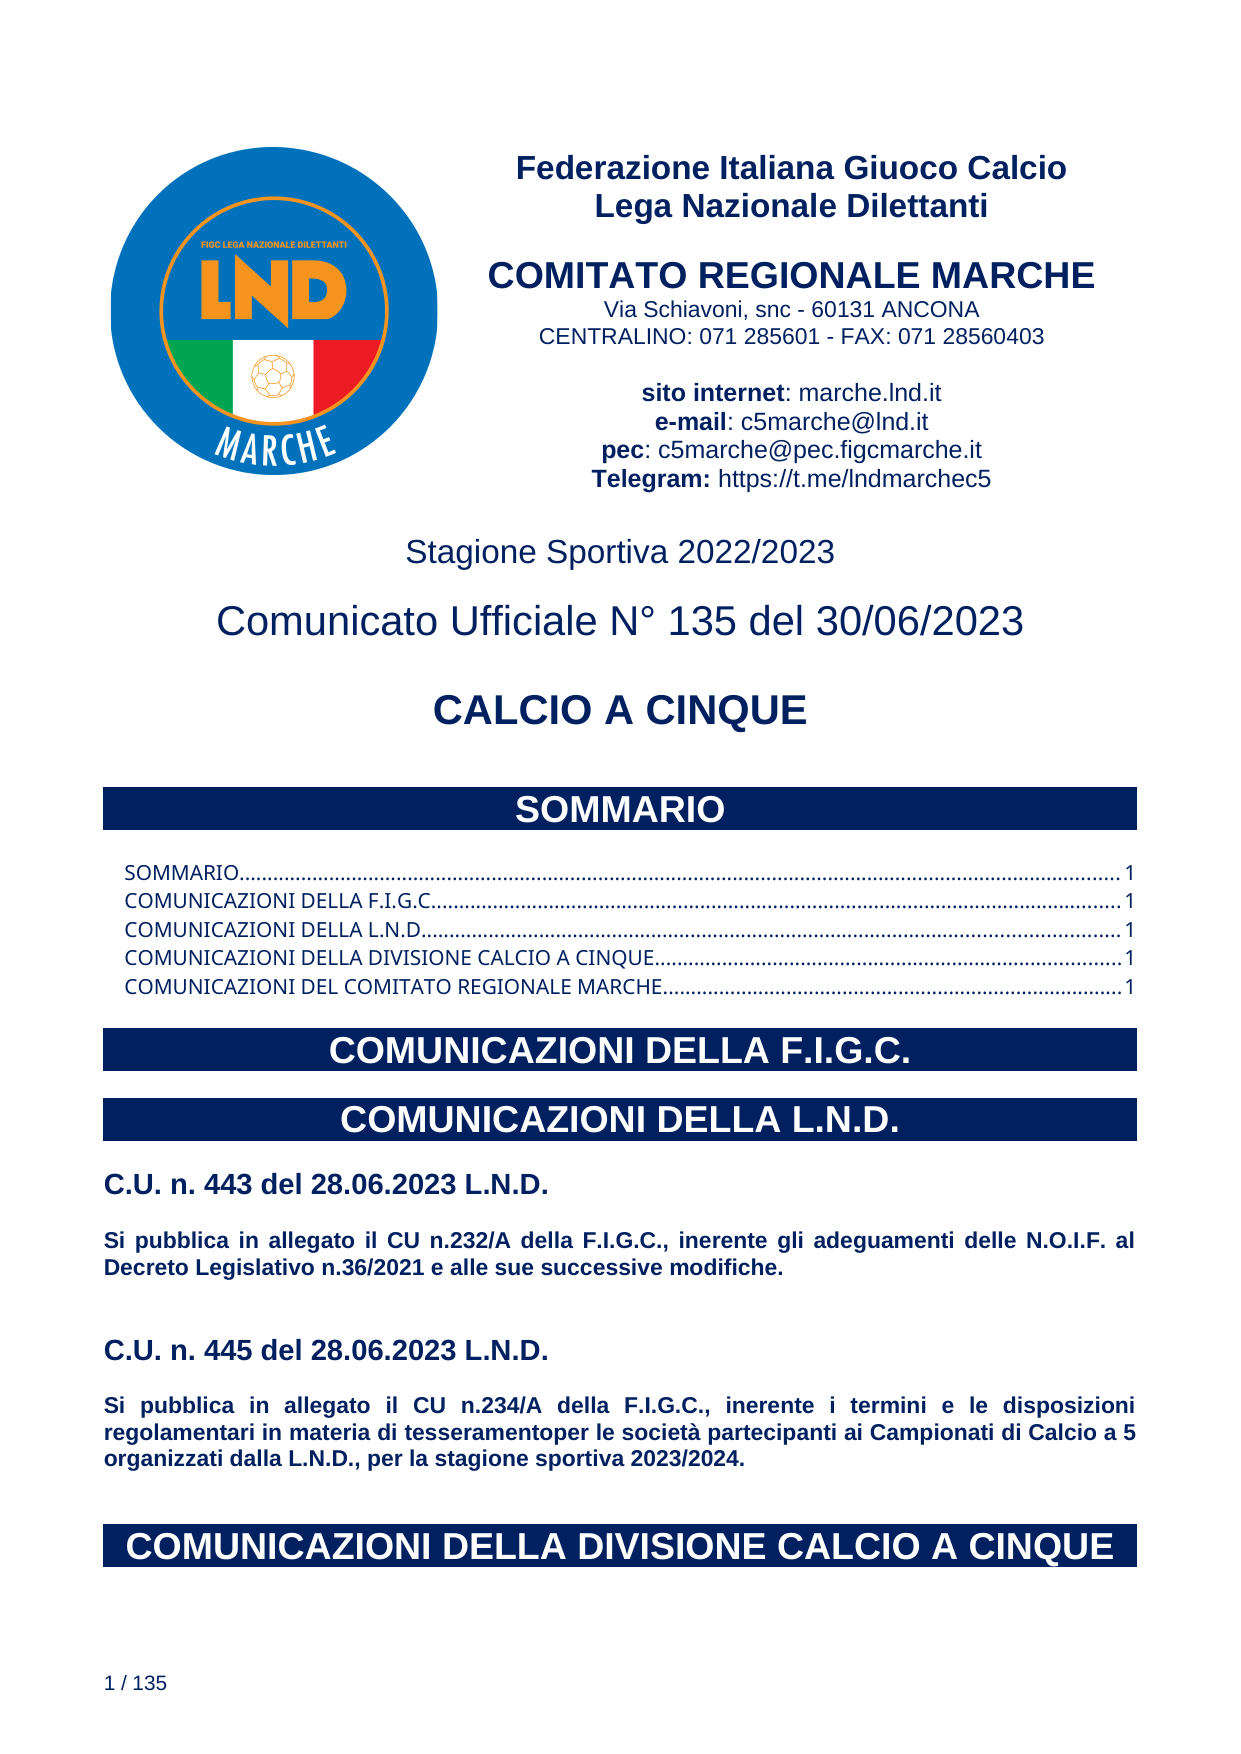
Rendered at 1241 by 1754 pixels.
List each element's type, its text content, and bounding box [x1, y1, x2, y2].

text COMUNICAZIONI DELLA DIVISIONE CALCIO A CINQUE [103, 1524, 1137, 1567]
text CALCIO A CINQUE [103, 686, 1137, 733]
text Si pubblica in allegato il CU n.234/A della F.I.G.C., inerente i termini e le disposizioni regolamentari in materia di tesseramentoper le società partecipanti ai Campionati di Calcio a 5 organizzati dalla L.N.D., per la stagione sportiva 2023/2024. [103, 1392, 1137, 1471]
text COMUNICAZIONI DELLA DIVISIONE CALCIO A CINQUE 1 [124, 943, 1137, 972]
text SOMMARIO 1 [124, 858, 1137, 886]
text C.U. n. 445 del 28.06.2023 L.N.D. [103, 1332, 1137, 1366]
text C.U. n. 443 del 28.06.2023 L.N.D. [103, 1167, 1137, 1201]
text COMUNICAZIONI DELLA F.I.G.C. [103, 1028, 1137, 1071]
text SOMMARIO [103, 787, 1137, 830]
table_header Federazione Italiana Giuoco Calcio Lega Nazionale Dilettanti COMITATO REGIONALE MARCHE Via Schiavoni, snc - 60131 ANCONA CENTRALINO: 071 285601 - FAX: 071 28560403 sito internet: marche.lnd.it e-mail: c5marche@lnd.it pec: c5marche@pec.figcmarche.it Telegram: https://t.me/lndmarchec5 [446, 148, 1137, 493]
text COMUNICAZIONI DELLA L.N.D. 1 [124, 915, 1137, 943]
text COMUNICAZIONI DEL COMITATO REGIONALE MARCHE 1 [124, 972, 1137, 1000]
text COMUNICAZIONI DELLA L.N.D. [103, 1098, 1137, 1141]
text Si pubblica in allegato il CU n.232/A della F.I.G.C., inerente gli adeguamenti delle N.O.I.F. al Decreto Legislativo n.36/2021 e alle sue successive modifiche. [103, 1227, 1137, 1280]
picture [110, 147, 438, 475]
text COMUNICAZIONI DELLA F.I.G.C. 1 [124, 886, 1137, 915]
table_header [104, 148, 446, 493]
table_cell Stagione Sportiva 2022/2023 Comunicato Ufficiale N° 135 del 30/06/2023 [104, 494, 1137, 644]
